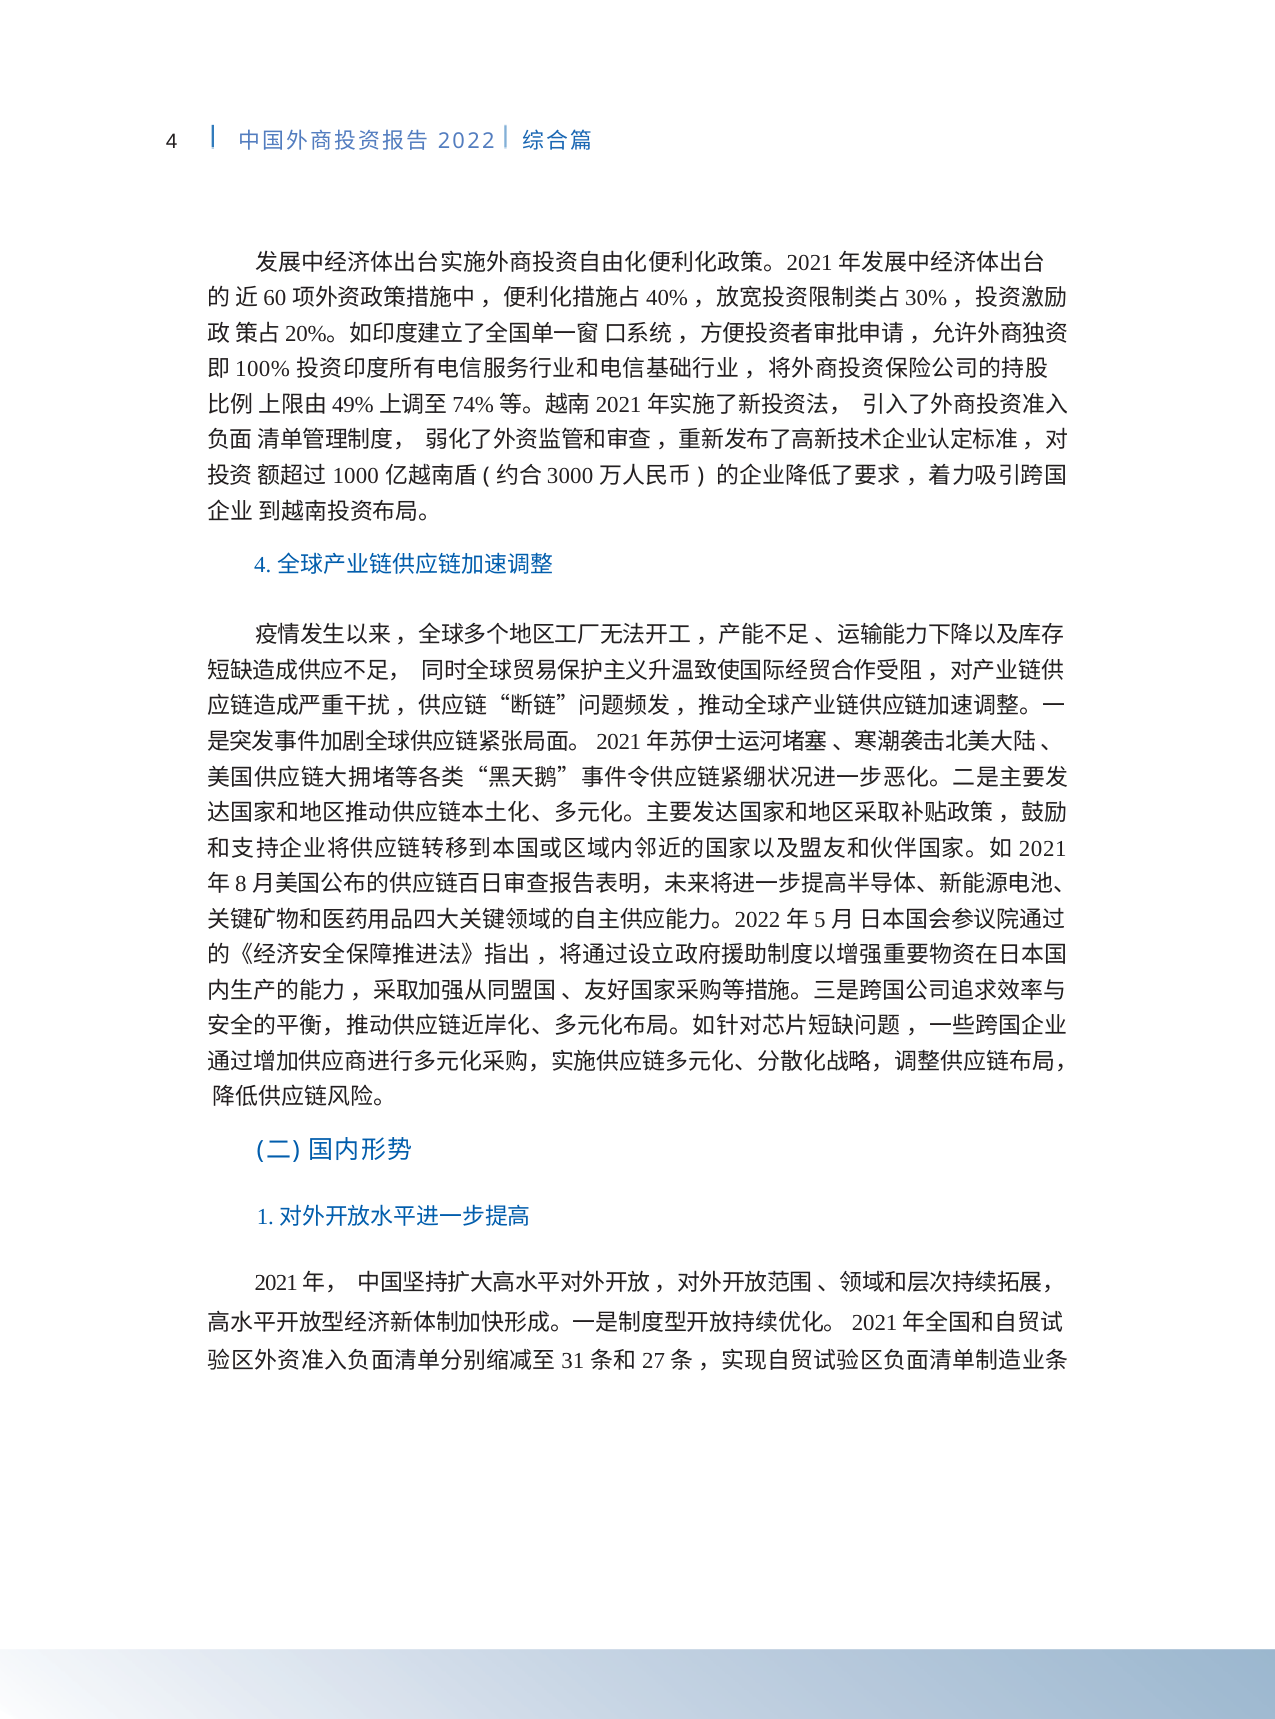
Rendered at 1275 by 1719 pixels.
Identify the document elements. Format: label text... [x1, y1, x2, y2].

picture [0, 1649, 1275, 1719]
text 4 中国外商投资报告 2022 综合篇 [166, 123, 1275, 155]
text 2021 年， 中国坚持扩大高水平对外开放 ，对外开放范围 、领域和层次持续拓展， [254, 1268, 1275, 1296]
text 疫情发生以来 ，全球多个地区工厂无法开工 ，产能不足 、运输能力下降以及库存 短缺造成供应不足， 同时全球贸易保护主义升温致使国际经贸合作受阻 ，对产业链供 应链造成严重干扰 ，供应链“断链”问题频发 ，推动全球产业链供应链加速调整。一 是突发事件加剧全球供应链紧张局面。 2021 年苏伊士运河堵塞 、寒潮袭击北美大陆 、 美国供应链大拥堵等各类“黑天鹅”事件令供应链紧绷状况进一步恶化。二是主要发 达国家和地区推动供应链本土化、多元化。主要发达国家和地区采取补贴政策 ，鼓励 和支持企业将供应链转移到本国或区域内邻近的国家以及盟友和伙伴国家。如 2021 年 8 月美国公布的供应链百日审查报告表明，未来将进一步提高半导体、新能源电池、 关键矿物和医药用品四大关键领域的自主供应能力。2022 年 5 月 日本国会参议院通过 的《经济安全保障推进法》指出 ，将通过设立政府援助制度以增强重要物资在日本国 内生产的能力 ，采取加强从同盟国 、友好国家采购等措施。三是跨国公司追求效率与 安全的平衡，推动供应链近岸化、多元化布局。如针对芯片短缺问题 ，一些跨国企业 通过增加供应商进行多元化采购，实施供应链多元化、分散化战略，调整供应链布局， 降低供应链风险。 [207, 616, 1077, 1111]
text (二) 国内形势 [256, 1132, 1275, 1166]
text 1. 对外开放水平进一步提高 [257, 1201, 1275, 1230]
text 高水平开放型经济新体制加快形成。一是制度型开放持续优化。 2021 年全国和自贸试 验区外资准入负面清单分别缩减至 31 条和 27条 ，实现自贸试验区负面清单制造业条 [207, 1304, 1068, 1375]
text 发展中经济体出台实施外商投资自由化便利化政策。2021 年发展中经济体出台的 近 60 项外资政策措施中 ，便利化措施占 40% ，放宽投资限制类占 30% ，投资激励政 策占 20%。如印度建立了全国单一窗 口系统 ，方便投资者审批申请 ，允许外商独资即 100% 投资印度所有电信服务行业和电信基础行业 ，将外商投资保险公司的持股比例 上限由 49% 上调至 74% 等。越南 2021 年实施了新投资法， 引入了外商投资准入负面 清单管理制度， 弱化了外资监管和审查 ，重新发布了高新技术企业认定标准 ，对投资 额超过 1000 亿越南盾 ( 约合3000 万人民币 ) 的企业降低了要求 ，着力吸引跨国企业 到越南投资布局。 [207, 244, 1068, 526]
text 4. 全球产业链供应链加速调整 [254, 549, 1275, 579]
